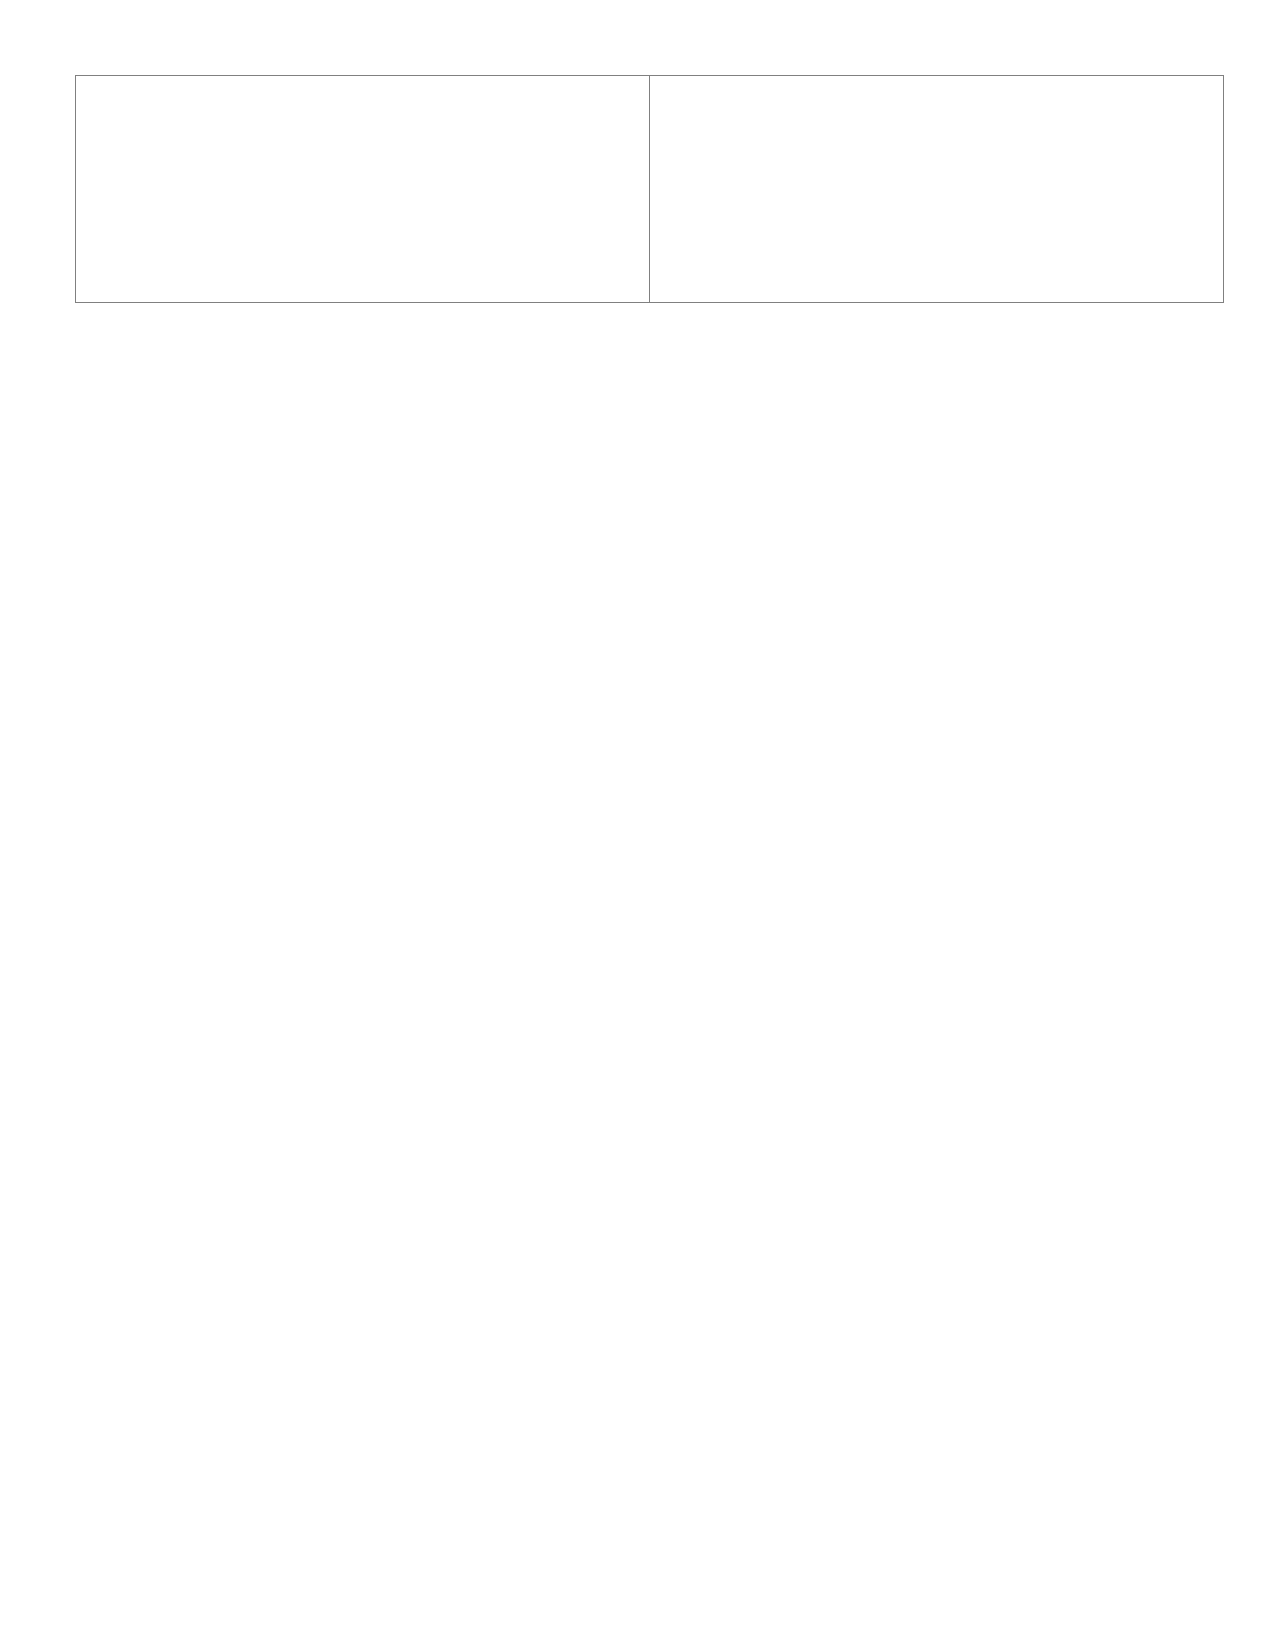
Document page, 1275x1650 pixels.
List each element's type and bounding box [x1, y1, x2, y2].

table_cell [650, 76, 1223, 302]
table_cell [76, 76, 649, 302]
